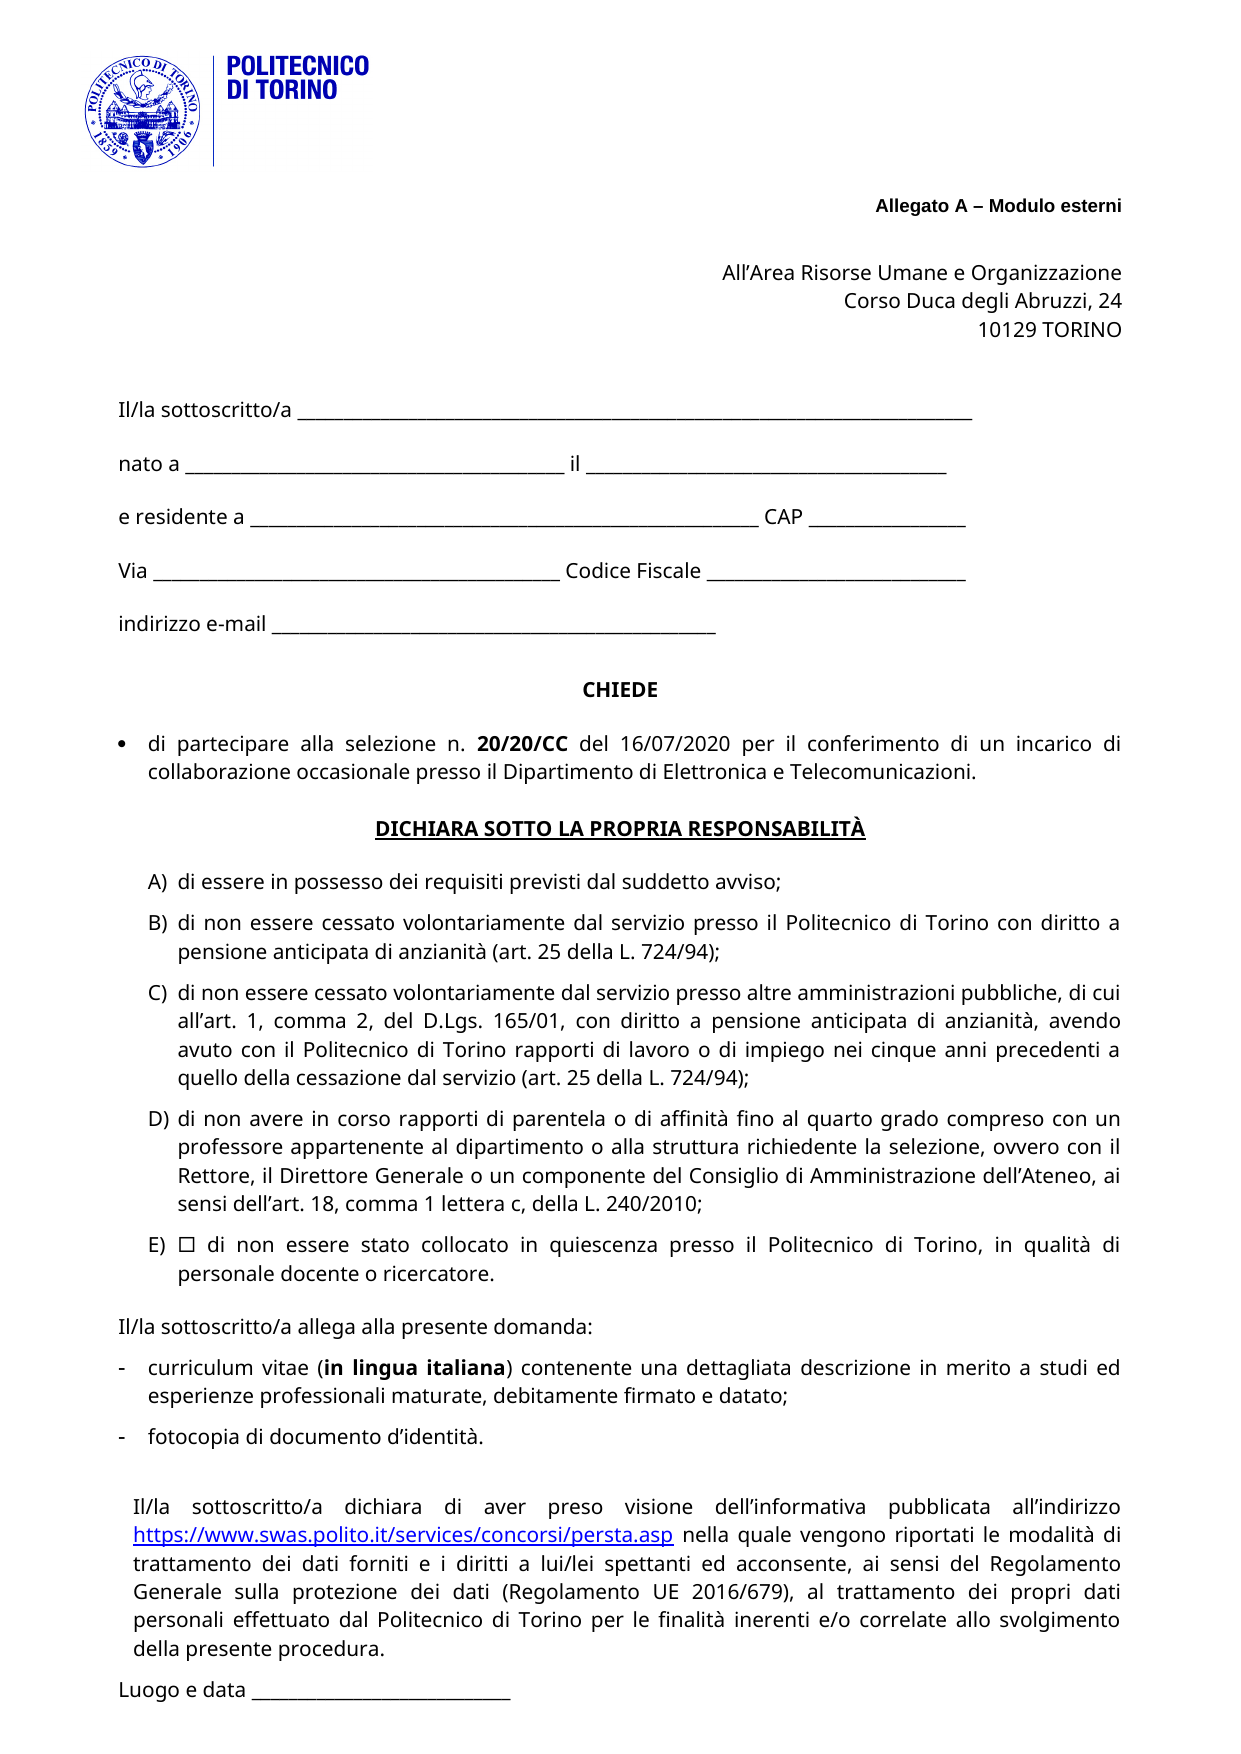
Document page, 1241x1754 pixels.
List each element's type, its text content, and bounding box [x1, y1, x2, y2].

text e residente a _______________________________________________________ CAP _________________ [118, 502, 1122, 531]
list di essere in possesso dei requisiti previsti dal suddetto avviso; [148, 867, 1122, 896]
text indirizzo e-mail ________________________________________________ [118, 609, 1122, 638]
list di non essere stato collocato in quiescenza presso il Politecnico di Torino, in qualità di personale docente o ricercatore. [148, 1230, 1122, 1287]
list di non essere cessato volontariamente dal servizio presso altre amministrazioni pubbliche, di cui all’art. 1, comma 2, del D.Lgs. 165/01, con diritto a pensione anticipata di anzianità, avendo avuto con il Politecnico di Torino rapporti di lavoro o di impiego nei cinque anni precedenti a quello della cessazione dal servizio (art. 25 della L. 724/94); [148, 978, 1122, 1092]
text nato a _________________________________________ il _______________________________________ [118, 449, 1122, 477]
text Corso Duca degli Abruzzi, 24 [591, 286, 1122, 315]
text Luogo e data ____________________________ [118, 1675, 1122, 1703]
list di partecipare alla selezione n. 20/20/CC del 16/07/2020 per il conferimento di un incarico di collaborazione occasionale presso il Dipartimento di Elettronica e Telecomunicazioni. [118, 729, 1122, 786]
text Il/la sottoscritto/a dichiara di aver preso visione dell’informativa pubblicata all’indirizzo https://www.swas.polito.it/services/concorsi/persta.asp nella quale vengono riportati le modalità di trattamento dei dati forniti e i diritti a lui/lei spettanti ed acconsente, ai sensi del Regolamento Generale sulla protezione dei dati (Regolamento UE 2016/679), al trattamento dei propri dati personali effettuato dal Politecnico di Torino per le finalità inerenti e/o correlate allo svolgimento della presente procedura. [133, 1492, 1122, 1662]
list di non essere cessato volontariamente dal servizio presso il Politecnico di Torino con diritto a pensione anticipata di anzianità (art. 25 della L. 724/94); [148, 908, 1122, 965]
text Il/la sottoscritto/a allega alla presente domanda: [118, 1312, 1122, 1341]
text All’Area Risorse Umane e Organizzazione [591, 258, 1122, 286]
list curriculum vitae (in lingua italiana) contenente una dettagliata descrizione in merito a studi ed esperienze professionali maturate, debitamente firmato e datato; [118, 1353, 1122, 1410]
list di non avere in corso rapporti di parentela o di affinità fino al quarto grado compreso con un professore appartenente al dipartimento o alla struttura richiedente la selezione, ovvero con il Rettore, il Direttore Generale o un componente del Consiglio di Amministrazione dell’Ateneo, ai sensi dell’art. 18, comma 1 lettera c, della L. 240/2010; [148, 1104, 1122, 1218]
list fotocopia di documento d’identità. [118, 1422, 1122, 1451]
picture [80, 51, 374, 172]
text 10129 TORINO [591, 315, 1122, 343]
text Via ____________________________________________ Codice Fiscale ____________________________ [118, 556, 1122, 584]
text DICHIARA SOTTO LA PROPRIA RESPONSABILITÀ [118, 814, 1122, 842]
text CHIEDE [118, 675, 1122, 704]
text Il/la sottoscritto/a _________________________________________________________________________ [118, 396, 1122, 424]
